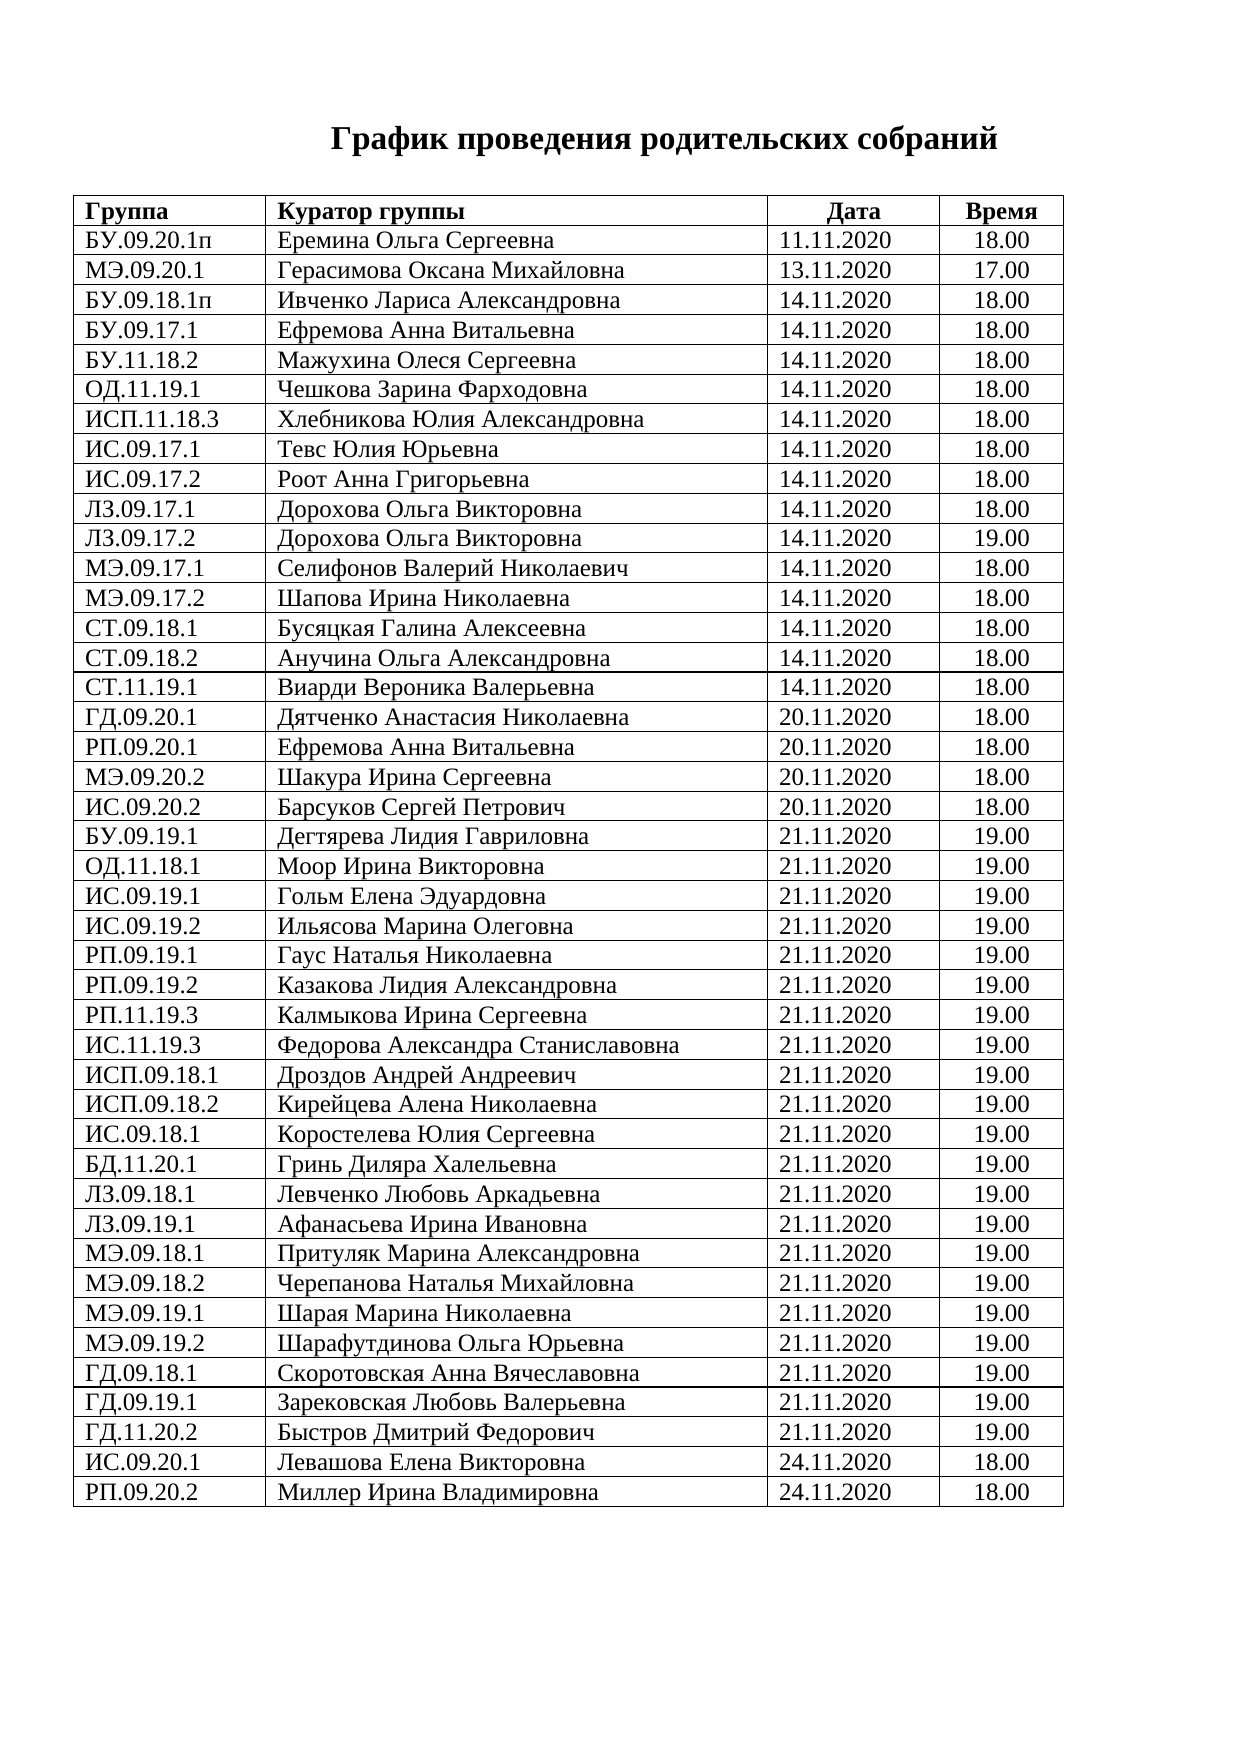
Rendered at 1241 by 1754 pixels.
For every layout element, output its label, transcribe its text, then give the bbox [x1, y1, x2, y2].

table_cell ИС.09.19.2 [74, 911, 265, 939]
table_cell 21.11.2020 [768, 1209, 939, 1237]
table_cell Шапова Ирина Николаевна [266, 583, 767, 612]
table_cell ИС.09.20.2 [74, 792, 265, 820]
table_cell Моор Ирина Викторовна [266, 851, 767, 880]
table_cell 20.11.2020 [768, 702, 939, 731]
table_cell 18.00 [940, 285, 1063, 314]
table_cell 14.11.2020 [768, 345, 939, 373]
table_cell 18.00 [940, 613, 1063, 642]
table_cell СТ.11.19.1 [74, 673, 265, 701]
table_cell 21.11.2020 [768, 1268, 939, 1297]
table_cell Ефремова Анна Витальевна [266, 315, 767, 344]
table_cell БД.11.20.1 [74, 1149, 265, 1178]
table_cell 19.00 [940, 821, 1063, 850]
table_cell 24.11.2020 [768, 1447, 939, 1476]
table_cell 20.11.2020 [768, 762, 939, 791]
table_cell 21.11.2020 [768, 881, 939, 910]
table_cell ИСП.09.18.1 [74, 1060, 265, 1088]
table_cell 18.00 [940, 226, 1063, 254]
table_cell 17.00 [940, 255, 1063, 284]
table_cell 21.11.2020 [768, 1090, 939, 1118]
table_cell 14.11.2020 [768, 434, 939, 463]
table_cell МЭ.09.17.1 [74, 553, 265, 582]
table_cell 21.11.2020 [768, 1328, 939, 1357]
table_cell Притуляк Марина Александровна [266, 1239, 767, 1267]
table_cell Барсуков Сергей Петрович [266, 792, 767, 820]
table_cell 19.00 [940, 1149, 1063, 1178]
table_cell 14.11.2020 [768, 673, 939, 701]
table_cell 18.00 [940, 1477, 1063, 1506]
table_cell 21.11.2020 [768, 1119, 939, 1148]
table_cell 21.11.2020 [768, 1000, 939, 1029]
table_cell Зарековская Любовь Валерьевна [266, 1388, 767, 1416]
table_cell Тевс Юлия Юрьевна [266, 434, 767, 463]
table_header Время [940, 196, 1063, 224]
table_cell РП.09.19.1 [74, 941, 265, 969]
table_cell 21.11.2020 [768, 1358, 939, 1386]
table_cell 18.00 [940, 643, 1063, 671]
table_cell 18.00 [940, 702, 1063, 731]
table_cell ЛЗ.09.19.1 [74, 1209, 265, 1237]
table_cell 21.11.2020 [768, 1179, 939, 1208]
table_cell 18.00 [940, 315, 1063, 344]
table_cell Дорохова Ольга Викторовна [266, 494, 767, 522]
table_cell Селифонов Валерий Николаевич [266, 553, 767, 582]
table_cell 21.11.2020 [768, 1149, 939, 1178]
table_cell ИСП.11.18.3 [74, 404, 265, 433]
table_cell ЛЗ.09.17.1 [74, 494, 265, 522]
table_cell 14.11.2020 [768, 315, 939, 344]
table_cell 19.00 [940, 1090, 1063, 1118]
table_cell Анучина Ольга Александровна [266, 643, 767, 671]
table_cell МЭ.09.19.2 [74, 1328, 265, 1357]
table_cell 21.11.2020 [768, 821, 939, 850]
table_cell 19.00 [940, 1328, 1063, 1357]
table_cell 14.11.2020 [768, 583, 939, 612]
table_cell Миллер Ирина Владимировна [266, 1477, 767, 1506]
table_cell БУ.09.20.1п [74, 226, 265, 254]
table_cell Дроздов Андрей Андреевич [266, 1060, 767, 1088]
table_cell 18.00 [940, 762, 1063, 791]
table_cell Ильясова Марина Олеговна [266, 911, 767, 939]
table_cell 14.11.2020 [768, 285, 939, 314]
table_cell Герасимова Оксана Михайловна [266, 255, 767, 284]
table_cell 19.00 [940, 1209, 1063, 1237]
table_cell ИС.09.19.1 [74, 881, 265, 910]
table_cell 18.00 [940, 375, 1063, 403]
table_cell 19.00 [940, 1239, 1063, 1267]
table_cell 21.11.2020 [768, 970, 939, 999]
table_cell Черепанова Наталья Михайловна [266, 1268, 767, 1297]
table_cell 21.11.2020 [768, 1030, 939, 1059]
table_cell Калмыкова Ирина Сергеевна [266, 1000, 767, 1029]
table_cell 18.00 [940, 404, 1063, 433]
table_cell Еремина Ольга Сергеевна [266, 226, 767, 254]
table_cell 19.00 [940, 970, 1063, 999]
table_cell РП.09.20.1 [74, 732, 265, 761]
table_cell ОД.11.18.1 [74, 851, 265, 880]
table_cell ЛЗ.09.18.1 [74, 1179, 265, 1208]
table_header Группа [74, 196, 265, 224]
table_cell БУ.09.18.1п [74, 285, 265, 314]
table_cell 18.00 [940, 494, 1063, 522]
table_cell Быстров Дмитрий Федорович [266, 1417, 767, 1446]
table_cell 19.00 [940, 941, 1063, 969]
table_cell 21.11.2020 [768, 1060, 939, 1088]
table_cell 19.00 [940, 1417, 1063, 1446]
table_cell Ефремова Анна Витальевна [266, 732, 767, 761]
table_cell 19.00 [940, 1298, 1063, 1327]
table_cell БУ.11.18.2 [74, 345, 265, 373]
table_cell МЭ.09.20.1 [74, 255, 265, 284]
table_cell 19.00 [940, 1030, 1063, 1059]
table_cell 19.00 [940, 851, 1063, 880]
table_cell 14.11.2020 [768, 613, 939, 642]
table_cell 18.00 [940, 583, 1063, 612]
table_cell РП.11.19.3 [74, 1000, 265, 1029]
table_cell 21.11.2020 [768, 1298, 939, 1327]
table_cell Шарафутдинова Ольга Юрьевна [266, 1328, 767, 1357]
table_cell СТ.09.18.1 [74, 613, 265, 642]
table_cell Шакура Ирина Сергеевна [266, 762, 767, 791]
table_cell 14.11.2020 [768, 464, 939, 493]
table_cell ИСП.09.18.2 [74, 1090, 265, 1118]
table_cell 14.11.2020 [768, 643, 939, 671]
table_cell 14.11.2020 [768, 553, 939, 582]
table_cell 14.11.2020 [768, 494, 939, 522]
table_cell Шарая Марина Николаевна [266, 1298, 767, 1327]
table_cell ГД.09.20.1 [74, 702, 265, 731]
table_cell 18.00 [940, 792, 1063, 820]
table_cell 19.00 [940, 1268, 1063, 1297]
table_cell ЛЗ.09.17.2 [74, 524, 265, 552]
table_cell 19.00 [940, 1358, 1063, 1386]
table_cell БУ.09.19.1 [74, 821, 265, 850]
table_cell Дятченко Анастасия Николаевна [266, 702, 767, 731]
table_cell 24.11.2020 [768, 1477, 939, 1506]
table_cell Федорова Александра Станиславовна [266, 1030, 767, 1059]
table_cell ИС.09.20.1 [74, 1447, 265, 1476]
table_cell МЭ.09.20.2 [74, 762, 265, 791]
table_cell Афанасьева Ирина Ивановна [266, 1209, 767, 1237]
table_cell 14.11.2020 [768, 375, 939, 403]
table_cell 20.11.2020 [768, 792, 939, 820]
table_cell ГД.09.18.1 [74, 1358, 265, 1386]
text График проведения родительских собраний [177, 118, 1152, 156]
table_cell 19.00 [940, 1060, 1063, 1088]
table_cell 21.11.2020 [768, 911, 939, 939]
table_cell Виарди Вероника Валерьевна [266, 673, 767, 701]
table_cell 21.11.2020 [768, 1388, 939, 1416]
table_cell ГД.09.19.1 [74, 1388, 265, 1416]
table_cell Мажухина Олеся Сергеевна [266, 345, 767, 373]
table_cell 18.00 [940, 553, 1063, 582]
table_cell ИС.09.18.1 [74, 1119, 265, 1148]
table_cell Гаус Наталья Николаевна [266, 941, 767, 969]
table_cell МЭ.09.17.2 [74, 583, 265, 612]
table_cell МЭ.09.18.2 [74, 1268, 265, 1297]
table_cell Гринь Диляра Халельевна [266, 1149, 767, 1178]
table_cell 21.11.2020 [768, 941, 939, 969]
table_cell 18.00 [940, 345, 1063, 373]
table_cell 14.11.2020 [768, 524, 939, 552]
table_cell 18.00 [940, 732, 1063, 761]
table_cell ГД.11.20.2 [74, 1417, 265, 1446]
table_cell Дегтярева Лидия Гавриловна [266, 821, 767, 850]
table_cell 18.00 [940, 673, 1063, 701]
table_cell 19.00 [940, 1179, 1063, 1208]
table_cell 19.00 [940, 881, 1063, 910]
table_cell Чешкова Зарина Фарходовна [266, 375, 767, 403]
table_cell Бусяцкая Галина Алексеевна [266, 613, 767, 642]
table_cell 19.00 [940, 1119, 1063, 1148]
table_cell СТ.09.18.2 [74, 643, 265, 671]
table_cell 13.11.2020 [768, 255, 939, 284]
table_cell Роот Анна Григорьевна [266, 464, 767, 493]
table_cell Казакова Лидия Александровна [266, 970, 767, 999]
table_cell 19.00 [940, 911, 1063, 939]
table_cell 18.00 [940, 464, 1063, 493]
table_cell 14.11.2020 [768, 404, 939, 433]
table_cell Левченко Любовь Аркадьевна [266, 1179, 767, 1208]
table_cell ИС.09.17.2 [74, 464, 265, 493]
table_cell 11.11.2020 [768, 226, 939, 254]
table_cell 18.00 [940, 434, 1063, 463]
table_header Куратор группы [266, 196, 767, 224]
table_cell БУ.09.17.1 [74, 315, 265, 344]
table_cell МЭ.09.18.1 [74, 1239, 265, 1267]
table_cell 21.11.2020 [768, 1239, 939, 1267]
table_cell ИС.09.17.1 [74, 434, 265, 463]
table_header Дата [768, 196, 939, 224]
table_cell Коростелева Юлия Сергеевна [266, 1119, 767, 1148]
table_cell 18.00 [940, 1447, 1063, 1476]
table_cell МЭ.09.19.1 [74, 1298, 265, 1327]
table_cell Ивченко Лариса Александровна [266, 285, 767, 314]
table_cell 20.11.2020 [768, 732, 939, 761]
table_cell 21.11.2020 [768, 851, 939, 880]
table_cell 19.00 [940, 1388, 1063, 1416]
table_cell Кирейцева Алена Николаевна [266, 1090, 767, 1118]
table_cell ИС.11.19.3 [74, 1030, 265, 1059]
table_cell 19.00 [940, 524, 1063, 552]
table_cell РП.09.19.2 [74, 970, 265, 999]
table_cell Левашова Елена Викторовна [266, 1447, 767, 1476]
table_cell Дорохова Ольга Викторовна [266, 524, 767, 552]
table_cell Гольм Елена Эдуардовна [266, 881, 767, 910]
table_cell Скоротовская Анна Вячеславовна [266, 1358, 767, 1386]
table_cell 21.11.2020 [768, 1417, 939, 1446]
table_cell Хлебникова Юлия Александровна [266, 404, 767, 433]
table_cell 19.00 [940, 1000, 1063, 1029]
table_cell ОД.11.19.1 [74, 375, 265, 403]
table_cell РП.09.20.2 [74, 1477, 265, 1506]
